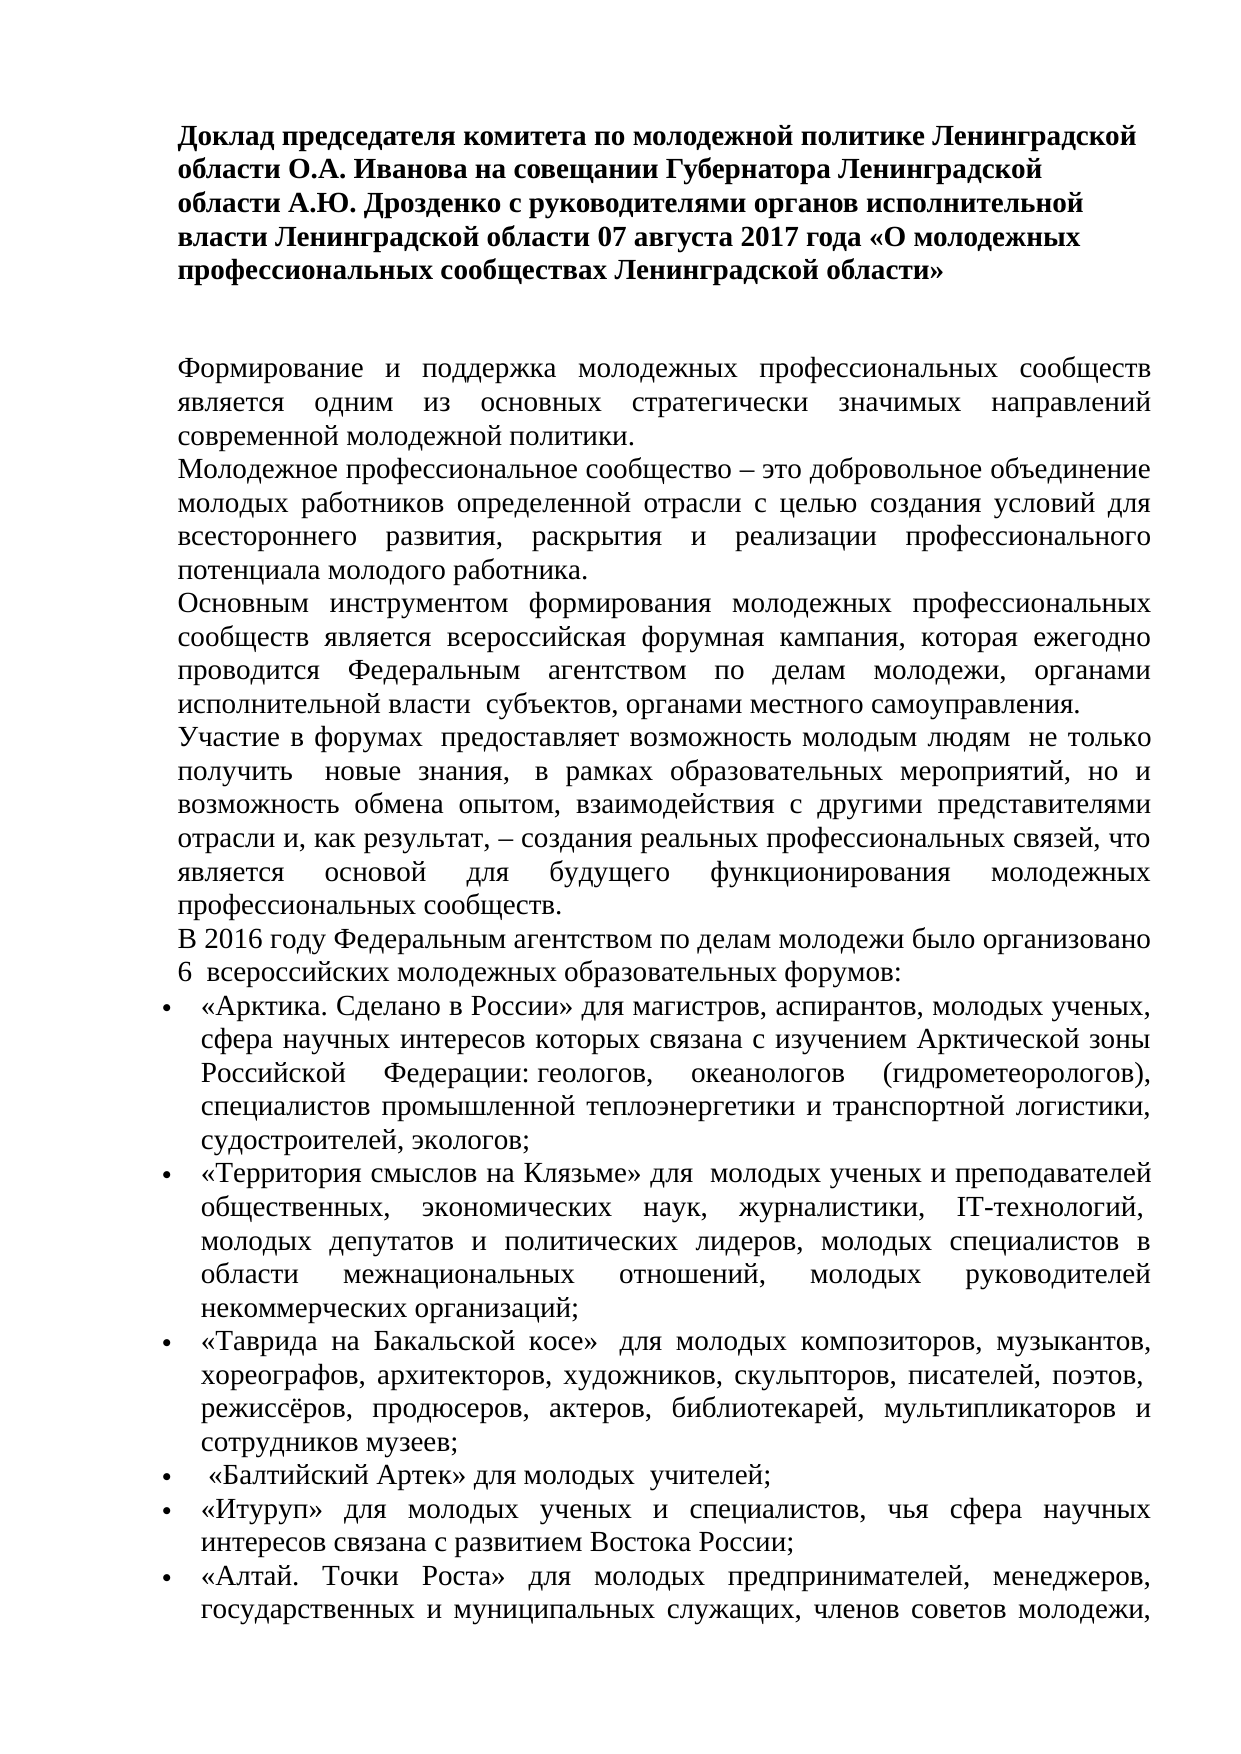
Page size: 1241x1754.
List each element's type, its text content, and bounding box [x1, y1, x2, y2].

text Молодежное профессиональное сообщество – это добровольное объединение молодых работников определенной отрасли с целью создания условий для всестороннего развития, раскрытия и реализации профессионального потенциала молодого работника. [177, 451, 1152, 585]
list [163, 1558, 1152, 1625]
list «Таврида на Бакальской косе» для молодых композиторов, музыкантов, хореографов, архитекторов, художников, скульпторов, писателей, поэтов, режиссёров, продюсеров, актеров, библиотекарей, мультипликаторов и сотрудников музеев; [163, 1323, 1152, 1457]
list «Арктика. Сделано в России» для магистров, аспирантов, молодых ученых, сфера научных интересов которых связана с изучением Арктической зоны Российской Федерации: геологов, океанологов (гидрометеорологов), специалистов промышленной теплоэнергетики и транспортной логистики, судостроителей, экологов; [163, 988, 1152, 1156]
list «Территория смыслов на Клязьме» для молодых ученых и преподавателей общественных, экономических наук, журналистики, IT-технологий, молодых депутатов и политических лидеров, молодых специалистов в области межнациональных отношений, молодых руководителей некоммерческих организаций; [163, 1156, 1152, 1323]
text В 2016 году Федеральным агентством по делам молодежи было организовано 6 всероссийских молодежных образовательных форумов: [177, 921, 1152, 988]
text Участие в форумах предоставляет возможность молодым людям не только получить новые знания, в рамках образовательных мероприятий, но и возможность обмена опытом, взаимодействия с другими представителями отрасли и, как результат, – создания реальных профессиональных связей, что является основой для будущего функционирования молодежных профессиональных сообществ. [177, 719, 1152, 921]
list «Балтийский Артек» для молодых учителей; [163, 1457, 1152, 1491]
text Доклад председателя комитета по молодежной политике Ленинградской области О.А. Иванова на совещании Губернатора Ленинградской области А.Ю. Дрозденко с руководителями органов исполнительной власти Ленинградской области 07 августа 2017 года «О молодежных профессиональных сообществах Ленинградской области» [177, 118, 1152, 286]
list «Итуруп» для молодых ученых и специалистов, чья сфера научных интересов связана с развитием Востока России; [163, 1491, 1152, 1558]
text Основным инструментом формирования молодежных профессиональных сообществ является всероссийская форумная кампания, которая ежегодно проводится Федеральным агентством по делам молодежи, органами исполнительной власти субъектов, органами местного самоуправления. [177, 585, 1152, 719]
text Формирование и поддержка молодежных профессиональных сообществ является одним из основных стратегически значимых направлений современной молодежной политики. [177, 351, 1152, 451]
